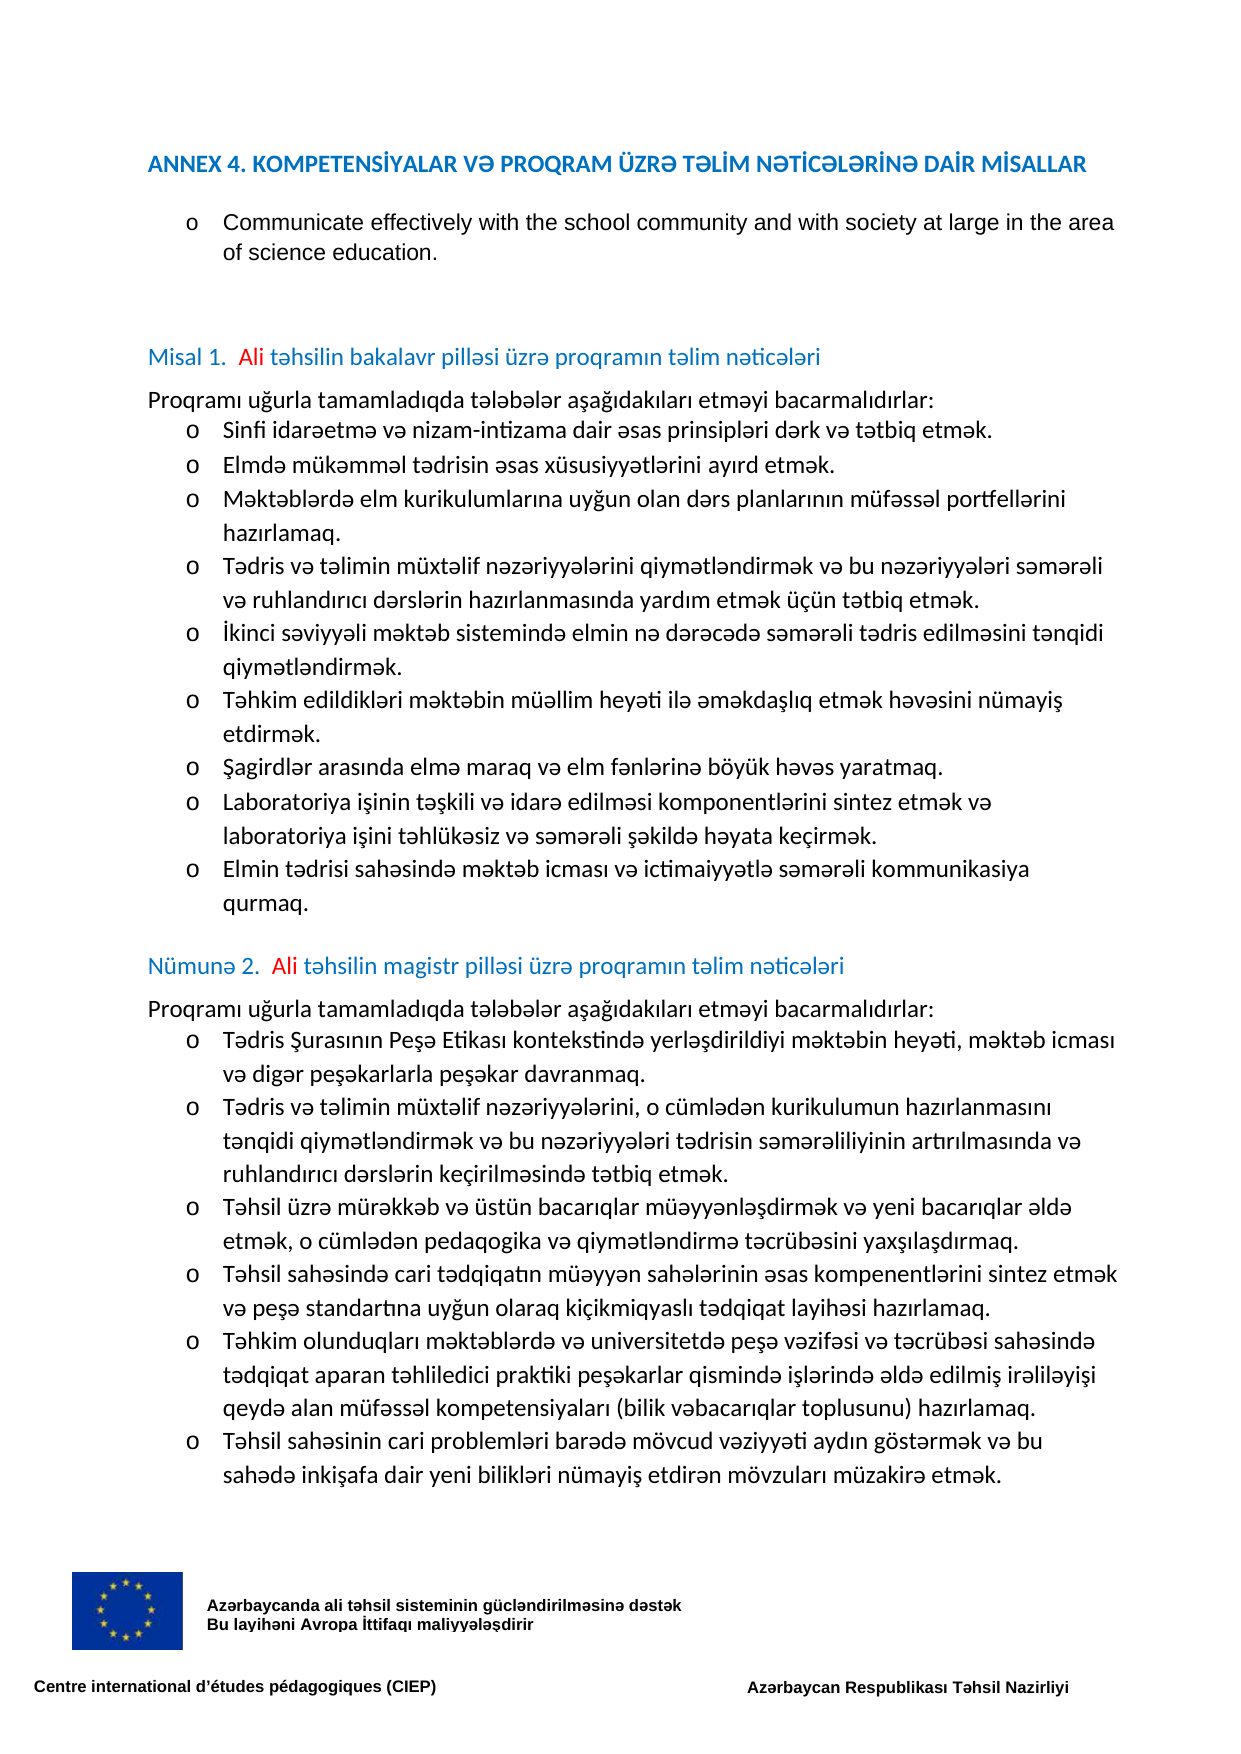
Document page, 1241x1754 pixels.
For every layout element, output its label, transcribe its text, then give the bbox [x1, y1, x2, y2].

text Proqramı uğurla tamamladıqda tələbələr aşağıdakıları etməyi bacarmalıdırlar: [148, 384, 1122, 415]
list Tədris Şurasının Peşə Etikası kontekstində yerləşdirildiyi məktəbin heyəti, məktəb icması və digər peşəkarlarla peşəkar davranmaq. [185, 1024, 1122, 1089]
picture [72, 1572, 183, 1650]
list Təhsil üzrə mürəkkəb və üstün bacarıqlar müəyyənləşdirmək və yeni bacarıqlar əldə etmək, o cümlədən pedaqogika və qiymətləndirmə təcrübəsini yaxşılaşdırmaq. [185, 1191, 1122, 1256]
list Tədris və təlimin müxtəlif nəzəriyyələrini qiymətləndirmək və bu nəzəriyyələri səmərəli və ruhlandırıcı dərslərin hazırlanmasında yardım etmək üçün tətbiq etmək. [185, 550, 1122, 615]
list Təhkim olunduqları məktəblərdə və universitetdə peşə vəzifəsi və təcrübəsi sahəsində tədqiqat aparan təhliledici praktiki peşəkarlar qismində işlərində əldə edilmiş irəliləyişi qeydə alan müfəssəl kompetensiyaları (bilik vəbacarıqlar toplusunu) hazırlamaq. [185, 1325, 1122, 1423]
list Təhkim edildikləri məktəbin müəllim heyəti ilə əməkdaşlıq etmək həvəsini nümayiş etdirmək. [185, 684, 1122, 749]
list Şagirdlər arasında elmə maraq və elm fənlərinə böyük həvəs yaratmaq. [185, 752, 1122, 783]
list Tədris və təlimin müxtəlif nəzəriyyələrini, o cümlədən kurikulumun hazırlanmasını tənqidi qiymətləndirmək və bu nəzəriyyələri tədrisin səmərəliliyinin artırılmasında və ruhlandırıcı dərslərin keçirilməsində tətbiq etmək. [185, 1091, 1122, 1189]
list İkinci səviyyəli məktəb sistemində elmin nə dərəcədə səmərəli tədris edilməsini tənqidi qiymətləndirmək. [185, 617, 1122, 682]
list Communicate effectively with the school community and with society at large in the area of science education. [185, 209, 1122, 266]
list Elmin tədrisi sahəsində məktəb icması və ictimaiyyətlə səmərəli kommunikasiya qurmaq. [185, 853, 1122, 918]
text Misal 1. Ali təhsilin bakalavr pilləsi üzrə proqramın təlim nəticələri [148, 341, 1122, 372]
text Nümunə 2. Ali təhsilin magistr pilləsi üzrə proqramın təlim nəticələri [148, 951, 1122, 981]
text Proqramı uğurla tamamladıqda tələbələr aşağıdakıları etməyi bacarmalıdırlar: [148, 993, 1122, 1024]
list Təhsil sahəsində cari tədqiqatın müəyyən sahələrinin əsas kompenentlərini sintez etmək və peşə standartına uyğun olaraq kiçikmiqyaslı tədqiqat layihəsi hazırlamaq. [185, 1258, 1122, 1323]
list Elmdə mükəmməl tədrisin əsas xüsusiyyətlərini ayırd etmək. [185, 449, 1122, 481]
list Təhsil sahəsinin cari problemləri barədə mövcud vəziyyəti aydın göstərmək və bu sahədə inkişafa dair yeni bilikləri nümayiş etdirən mövzuları müzakirə etmək. [185, 1425, 1122, 1490]
text ANNEX 4. KOMPETENSİYALAR VƏ PROQRAM ÜZRƏ TƏLİM NƏTİCƏLƏRİNƏ DAİR MİSALLAR [148, 148, 1122, 178]
list Məktəblərdə elm kurikulumlarına uyğun olan dərs planlarının müfəssəl portfellərini hazırlamaq. [185, 483, 1122, 548]
list Laboratoriya işinin təşkili və idarə edilməsi komponentlərini sintez etmək və laboratoriya işini təhlükəsiz və səmərəli şəkildə həyata keçirmək. [185, 786, 1122, 851]
list Sinfi idarəetmə və nizam-intizama dair əsas prinsipləri dərk və tətbiq etmək. [185, 415, 1122, 446]
